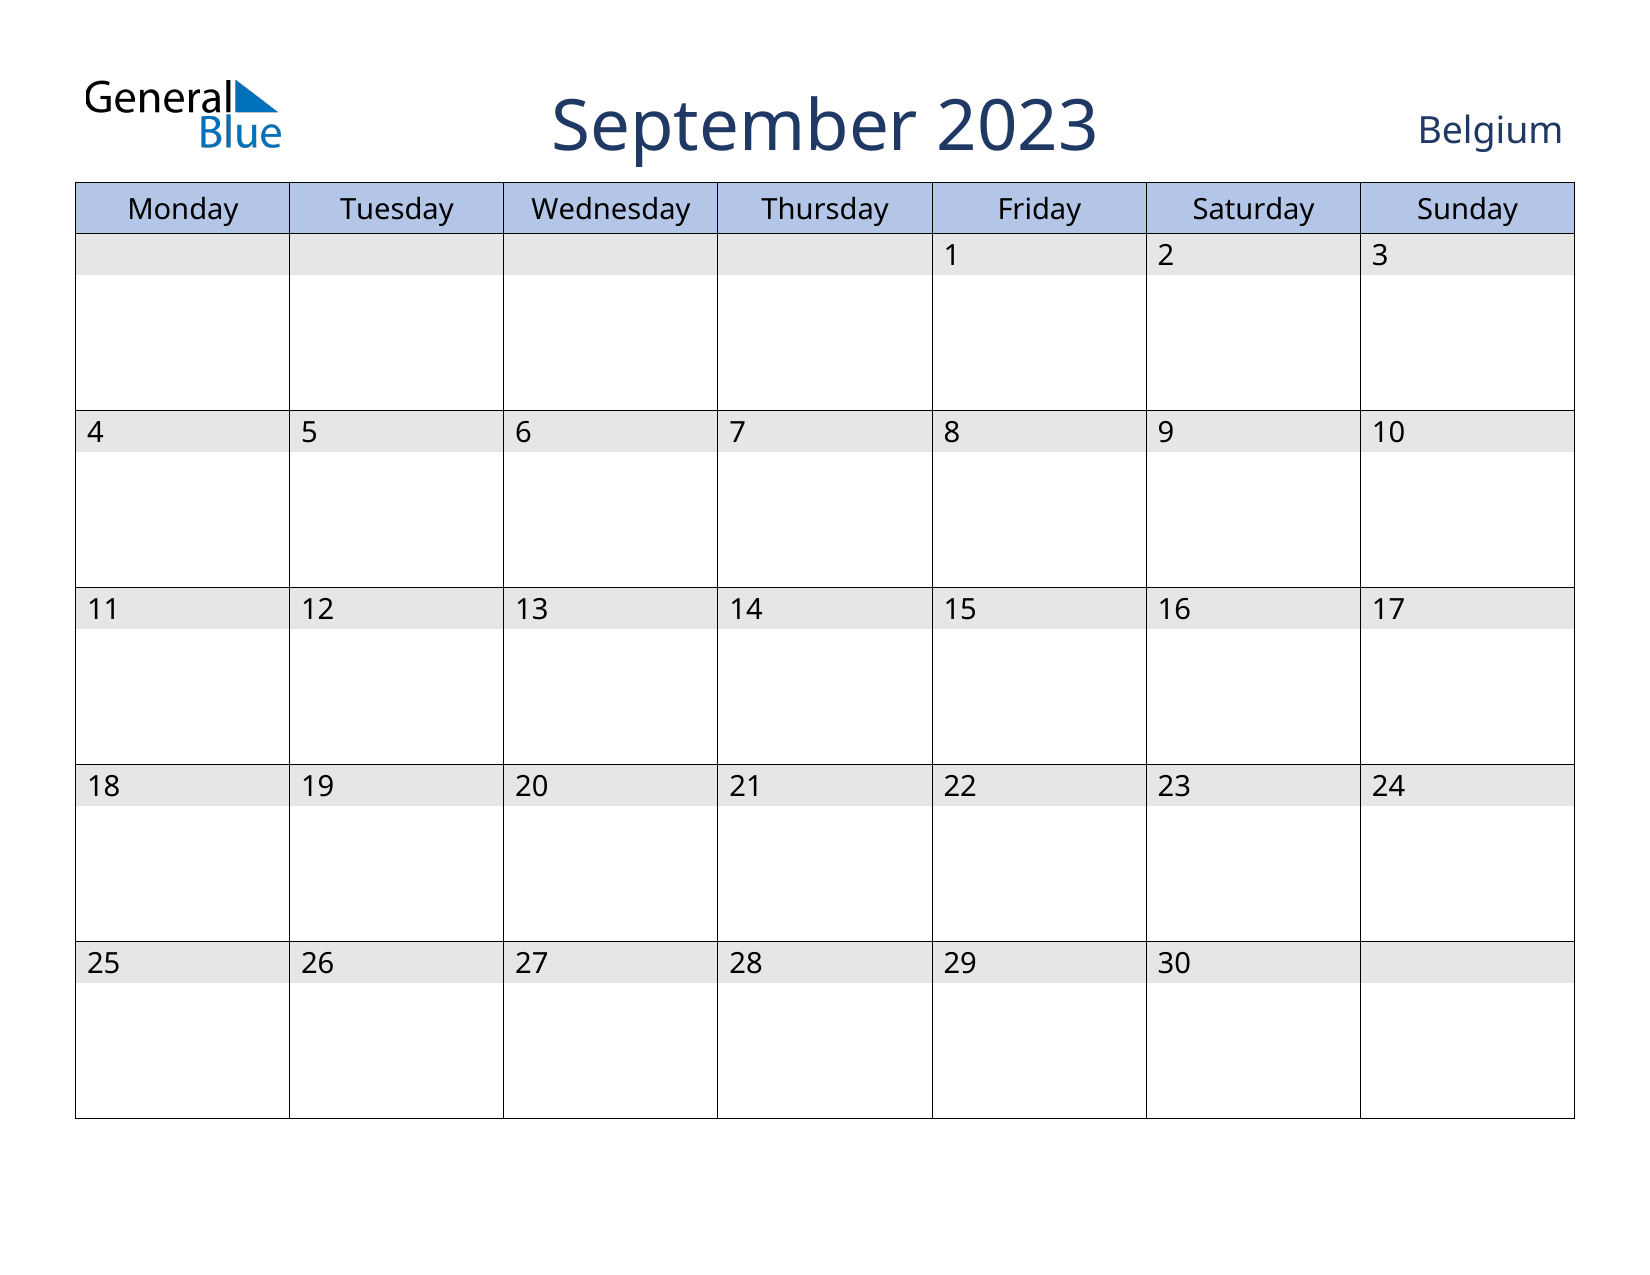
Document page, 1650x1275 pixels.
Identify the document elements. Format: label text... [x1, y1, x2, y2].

table_cell 21 [718, 765, 932, 806]
table_cell [1147, 806, 1360, 941]
table_cell [718, 806, 932, 941]
table_cell 4 [76, 411, 289, 452]
table_cell [76, 983, 289, 1118]
table_cell [504, 629, 717, 764]
table_cell [933, 275, 1146, 410]
table_cell [933, 806, 1146, 941]
table_cell [1147, 275, 1360, 410]
table_cell 15 [933, 588, 1146, 629]
table_cell 27 [504, 942, 717, 983]
table_cell [290, 806, 503, 941]
table_cell 16 [1147, 588, 1360, 629]
table_cell [290, 983, 503, 1118]
table_cell 19 [290, 765, 503, 806]
table_cell [76, 629, 289, 764]
table_cell 10 [1361, 411, 1574, 452]
table_cell [504, 806, 717, 941]
table_cell 3 [1361, 234, 1574, 275]
table_cell 17 [1361, 588, 1574, 629]
table_cell 5 [290, 411, 503, 452]
table_cell 18 [76, 765, 289, 806]
table_cell [1361, 942, 1574, 983]
table_cell 22 [933, 765, 1146, 806]
table_cell [76, 806, 289, 941]
table_cell 8 [933, 411, 1146, 452]
table_cell [1361, 983, 1574, 1118]
table_header September 2023 [504, 75, 1146, 182]
table_header Belgium [1146, 75, 1574, 182]
table_cell [718, 275, 932, 410]
table_cell 14 [718, 588, 932, 629]
table_cell 26 [290, 942, 503, 983]
table_cell [1147, 983, 1360, 1118]
table_cell [76, 275, 289, 410]
table_cell 11 [76, 588, 289, 629]
table_cell [290, 234, 503, 275]
table_cell 20 [504, 765, 717, 806]
table_cell 6 [504, 411, 717, 452]
table_cell 29 [933, 942, 1146, 983]
table_cell [718, 452, 932, 587]
table_cell 23 [1147, 765, 1360, 806]
table_cell [290, 275, 503, 410]
table_cell [76, 234, 289, 275]
table_cell 12 [290, 588, 503, 629]
table_cell 9 [1147, 411, 1360, 452]
table_cell 1 [933, 234, 1146, 275]
table_cell [1361, 452, 1574, 587]
table_cell [1147, 452, 1360, 587]
table_cell Thursday [718, 183, 932, 233]
table_cell 30 [1147, 942, 1360, 983]
table_cell [933, 983, 1146, 1118]
table_cell Wednesday [504, 183, 717, 233]
table_cell [933, 629, 1146, 764]
table_cell [504, 234, 717, 275]
table_cell [504, 452, 717, 587]
table_cell [1361, 629, 1574, 764]
table_cell [504, 983, 717, 1118]
table_header [76, 75, 503, 182]
table_cell [1147, 629, 1360, 764]
table_cell Monday [76, 183, 289, 233]
table_cell [1361, 275, 1574, 410]
picture [86, 80, 281, 148]
table_cell Saturday [1147, 183, 1360, 233]
table_cell Friday [933, 183, 1146, 233]
table_cell 2 [1147, 234, 1360, 275]
table_cell Tuesday [290, 183, 503, 233]
table_cell [718, 234, 932, 275]
table_cell [290, 452, 503, 587]
table_cell [718, 983, 932, 1118]
table_cell [290, 629, 503, 764]
table_cell 25 [76, 942, 289, 983]
table_cell [718, 629, 932, 764]
table_cell [933, 452, 1146, 587]
table_cell 13 [504, 588, 717, 629]
table_cell 24 [1361, 765, 1574, 806]
table_cell [504, 275, 717, 410]
table_cell 7 [718, 411, 932, 452]
table_cell 28 [718, 942, 932, 983]
table_cell [76, 452, 289, 587]
table_cell Sunday [1361, 183, 1574, 233]
table_cell [1361, 806, 1574, 941]
